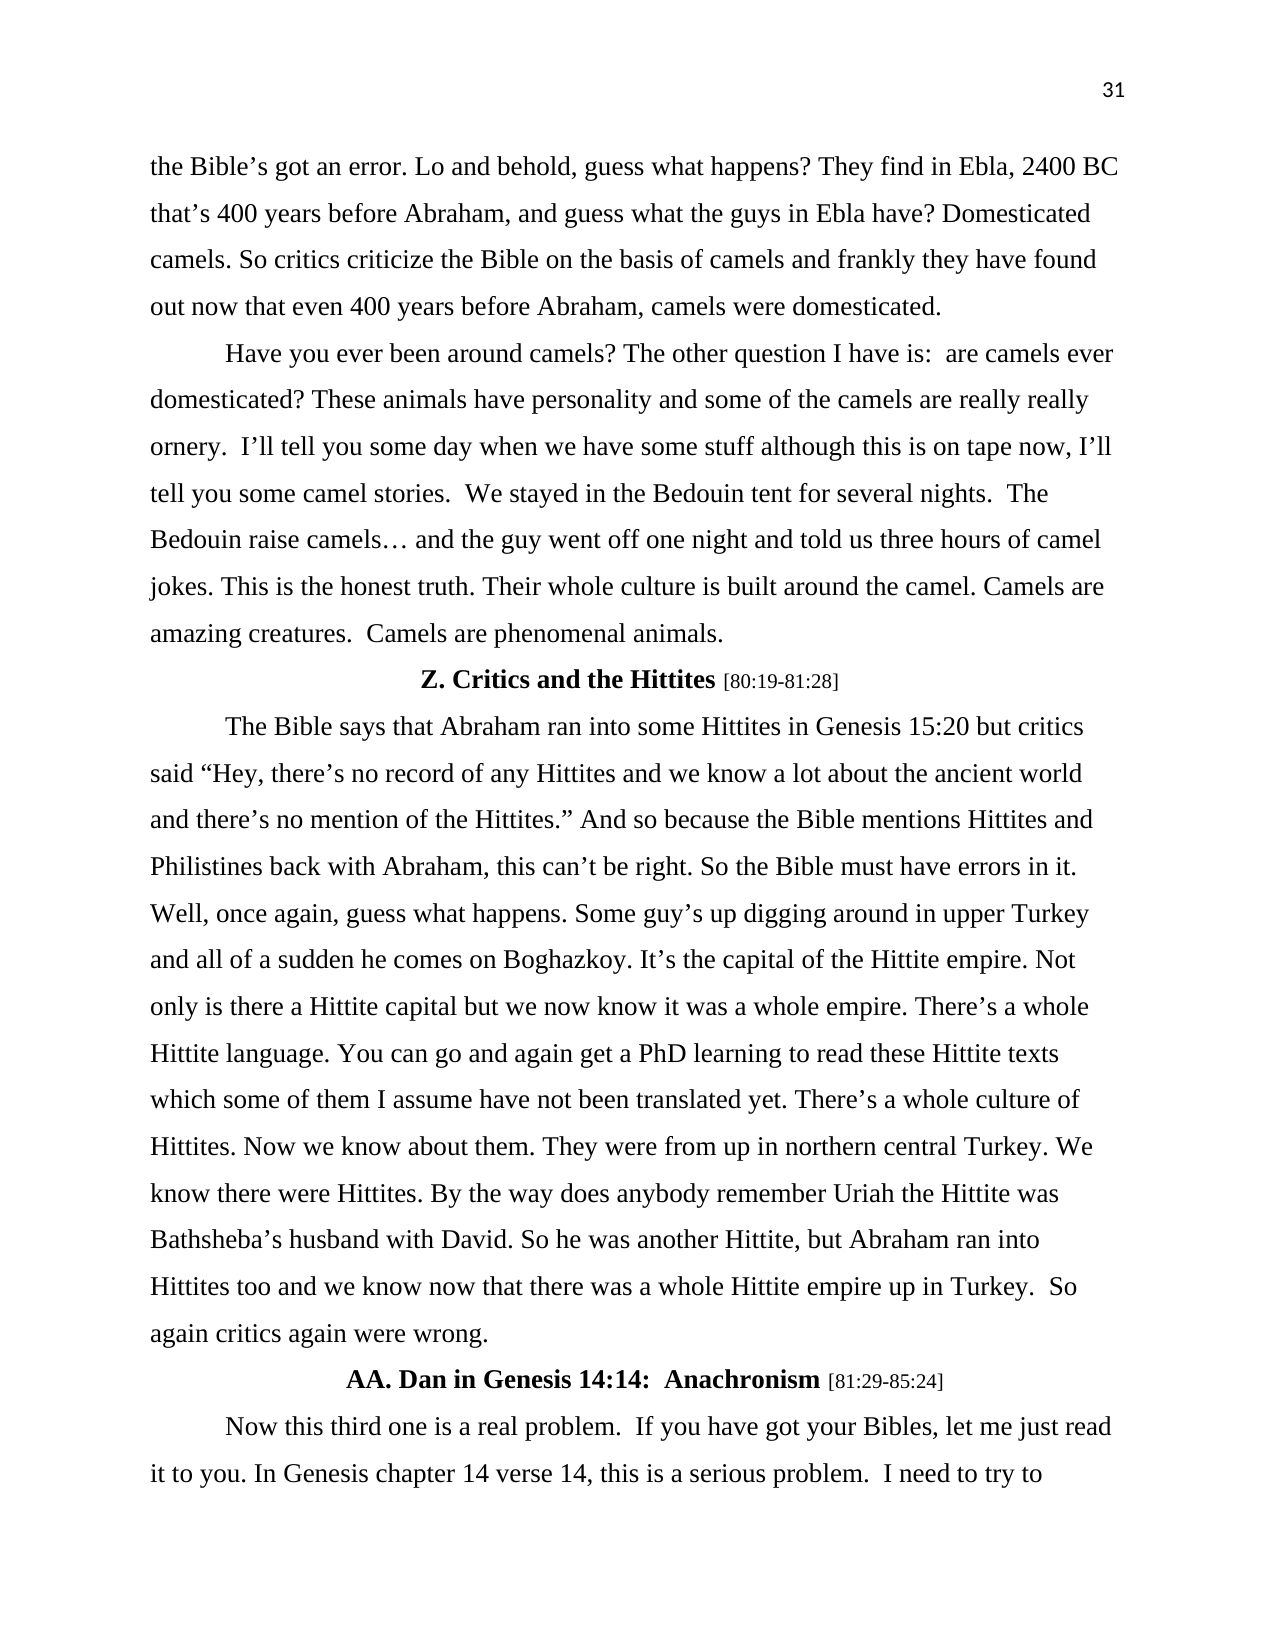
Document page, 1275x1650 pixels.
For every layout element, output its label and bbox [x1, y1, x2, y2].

text [150, 150, 1125, 1488]
